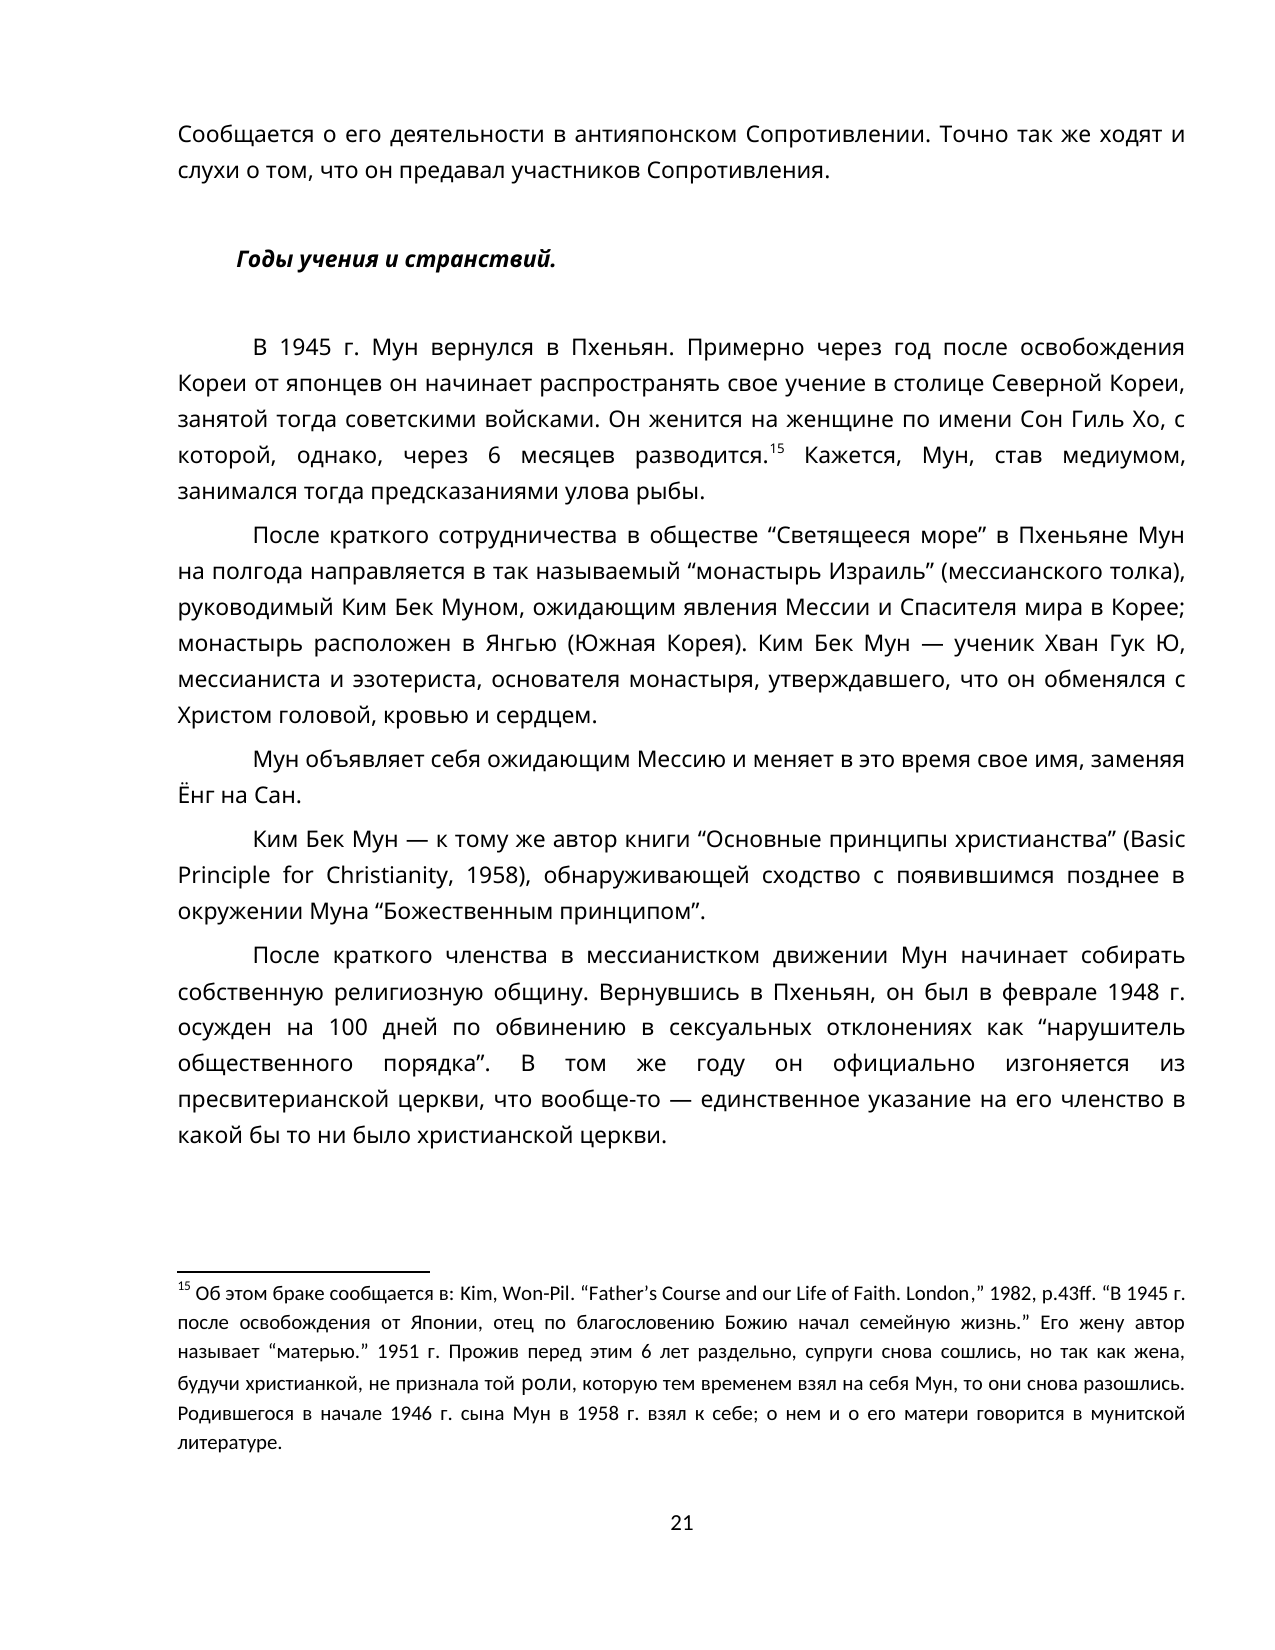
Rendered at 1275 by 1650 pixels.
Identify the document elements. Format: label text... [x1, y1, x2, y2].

text В 1945 г. Мун вернулся в Пхеньян. Примерно через год после освобождения Кореи от японцев он начинает распространять свое учение в столице Северной Кореи, занятой тогда советскими войсками. Он женится на женщине по имени Сон Гиль Хо, с которой, однако, через 6 месяцев разводится. Кажется, Мун, став медиумом, занимался тогда предсказаниями улова рыбы. [177, 331, 1186, 506]
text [177, 118, 1186, 185]
text После краткого членства в мессианистком движении Мун начинает собирать собственную религиозную общину. Вернувшись в Пхеньян, он был в феврале 1948 г. осужден на 100 дней по обвинению в сексуальных отклонениях как “нарушитель общественного порядка”. В том же году он официально изгоняется из пресвитерианской церкви, что вообще-то — единственное указание на его членство в какой бы то ни было христианской церкви. [177, 939, 1186, 1150]
text Мун объявляет себя ожидающим Мессию и меняет в это время свое имя, заменяя Ёнг на Сан. [177, 743, 1186, 810]
text После краткого сотрудничества в обществе “Светящееся море” в Пхеньяне Мун на полгода направляется в так называемый “монастырь Израиль” (мессианского толка), руководимый Ким Бек Муном, ожидающим явления Мессии и Спасителя мира в Корее; монастырь расположен в Янгью (Южная Корея). Ким Бек Мун — ученик Хван Гук Ю, мессианиста и эзотериста, основателя монастыря, утверждавшего, что он обменялся с Христом головой, кровью и сердцем. [177, 519, 1186, 730]
text Ким Бек Мун — к тому же автор книги “Основные принципы христианства” (Basic Principle for Christianity, 1958), обнаруживающей сходство с появившимся позднее в окружении Муна “Божественным принципом”. [177, 823, 1186, 926]
text Годы учения и странствий. [177, 243, 1186, 274]
